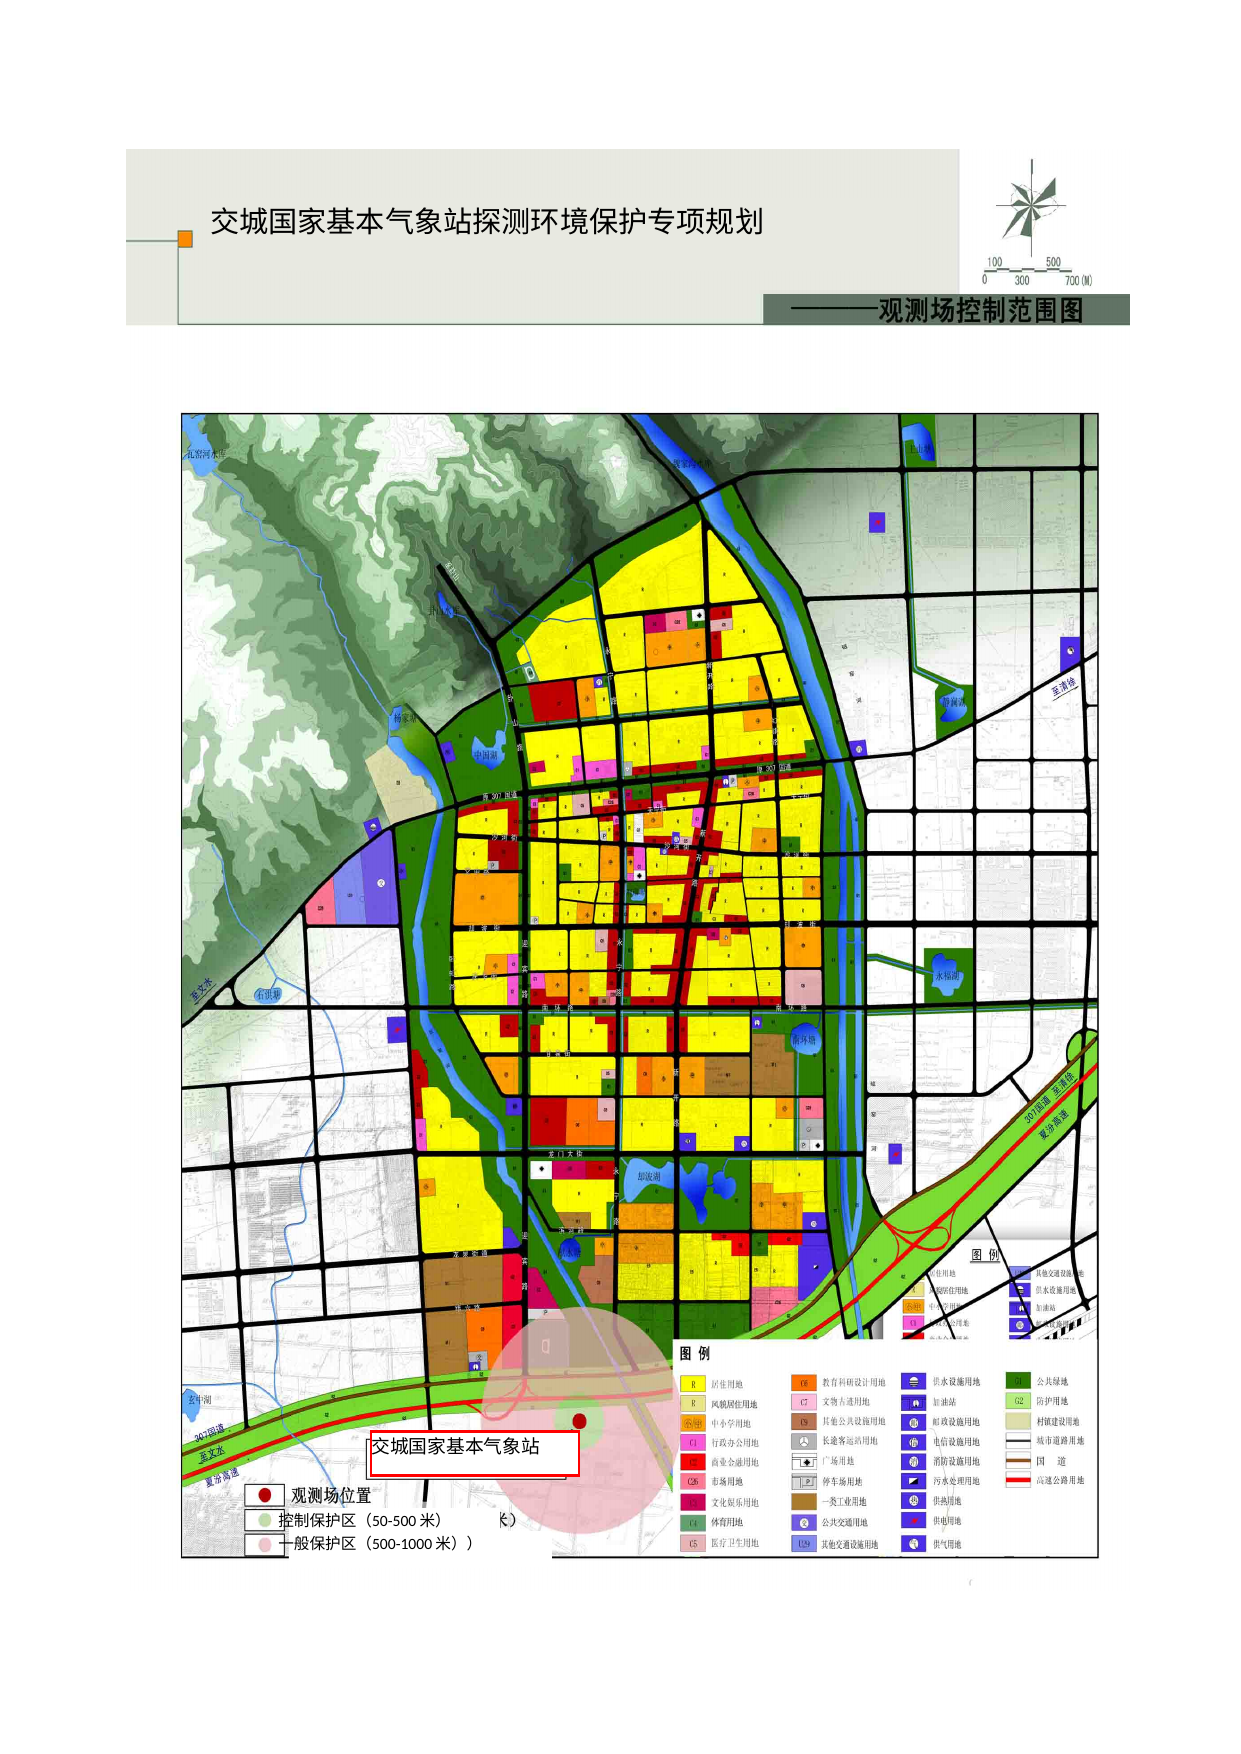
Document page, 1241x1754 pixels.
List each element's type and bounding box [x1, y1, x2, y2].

picture [126, 149, 1130, 1591]
